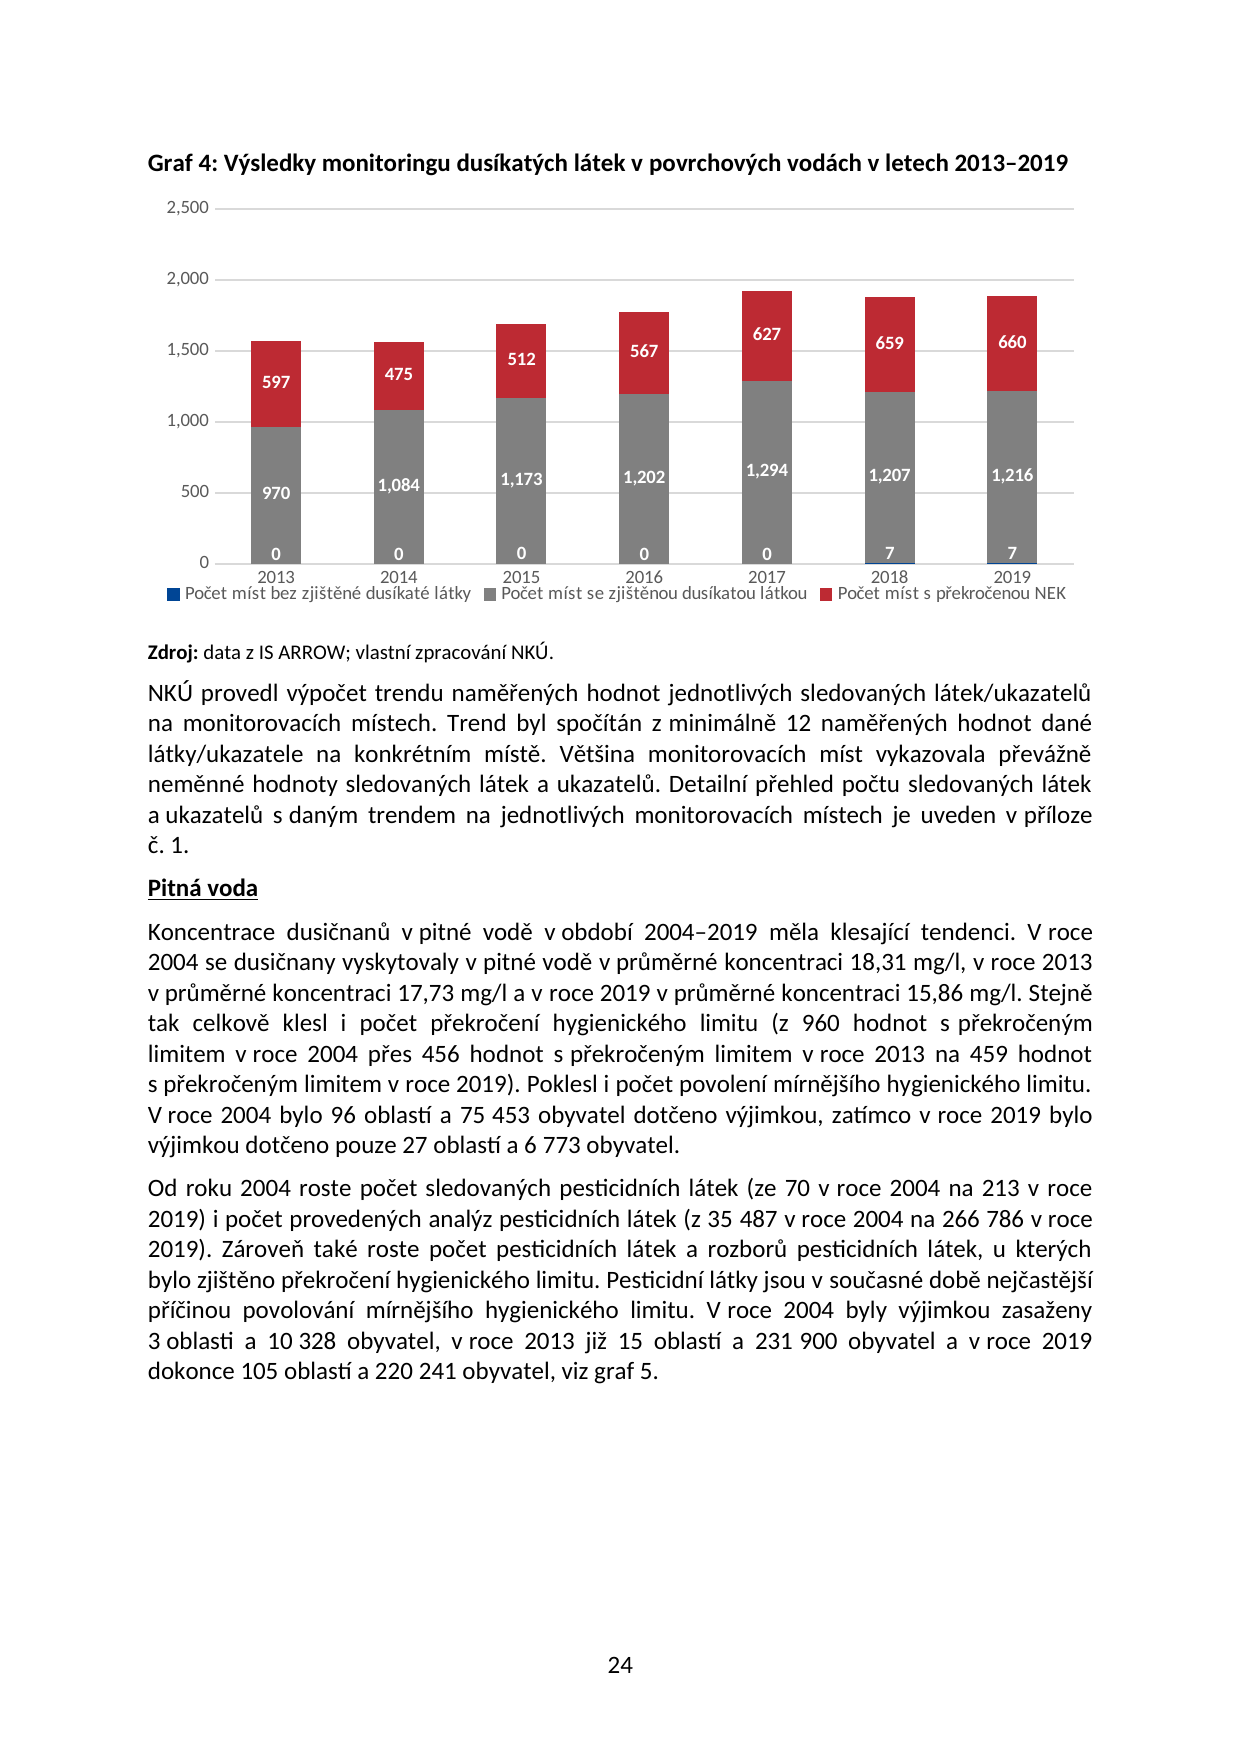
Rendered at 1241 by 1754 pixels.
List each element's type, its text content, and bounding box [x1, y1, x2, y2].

text Zdroj: data z IS ARROW; vlastní zpracování NKÚ. [148, 639, 1093, 664]
text Od roku 2004 roste počet sledovaných pesticidních látek (ze 70 v roce 2004 na 213 v roce 2019) i počet provedených analýz pesticidních látek (z 35 487 v roce 2004 na 266 786 v roce 2019). Zároveň také roste počet pesticidních látek a rozborů pesticidních látek, u kterých bylo zjištěno překročení hygienického limitu. Pesticidní látky jsou v současné době nejčastější příčinou povolování mírnějšího hygienického limitu. V roce 2004 byly výjimkou zasaženy 3 oblasti a 10 328 obyvatel, v roce 2013 již 15 oblastí a 231 900 obyvatel a v roce 2019 dokonce 105 oblastí a 220 241 obyvatel, viz graf 5. [148, 1172, 1093, 1386]
text Pitná voda [148, 873, 1093, 903]
text Graf 4: Výsledky monitoringu dusíkatých látek v povrchových vodách v letech 2013–2019 [148, 148, 1093, 178]
text NKÚ provedl výpočet trendu naměřených hodnot jednotlivých sledovaných látek/ukazatelů na monitorovacích místech. Trend byl spočítán z minimálně 12 naměřených hodnot dané látky/ukazatele na konkrétním místě. Většina monitorovacích míst vykazovala převážně neměnné hodnoty sledovaných látek a ukazatelů. Detailní přehled počtu sledovaných látek a ukazatelů s daným trendem na jednotlivých monitorovacích místech je uveden v příloze č. 1. [148, 677, 1093, 860]
text Koncentrace dusičnanů v pitné vodě v období 2004–2019 měla klesající tendenci. V roce 2004 se dusičnany vyskytovaly v pitné vodě v průměrné koncentraci 18,31 mg/l, v roce 2013 v průměrné koncentraci 17,73 mg/l a v roce 2019 v průměrné koncentraci 15,86 mg/l. Stejně tak celkově klesl i počet překročení hygienického limitu (z 960 hodnot s překročeným limitem v roce 2004 přes 456 hodnot s překročeným limitem v roce 2013 na 459 hodnot s překročeným limitem v roce 2019). Poklesl i počet povolení mírnějšího hygienického limitu. V roce 2004 bylo 96 oblastí a 75 453 obyvatel dotčeno výjimkou, zatímco v roce 2019 bylo výjimkou dotčeno pouze 27 oblastí a 6 773 obyvatel. [148, 916, 1093, 1160]
